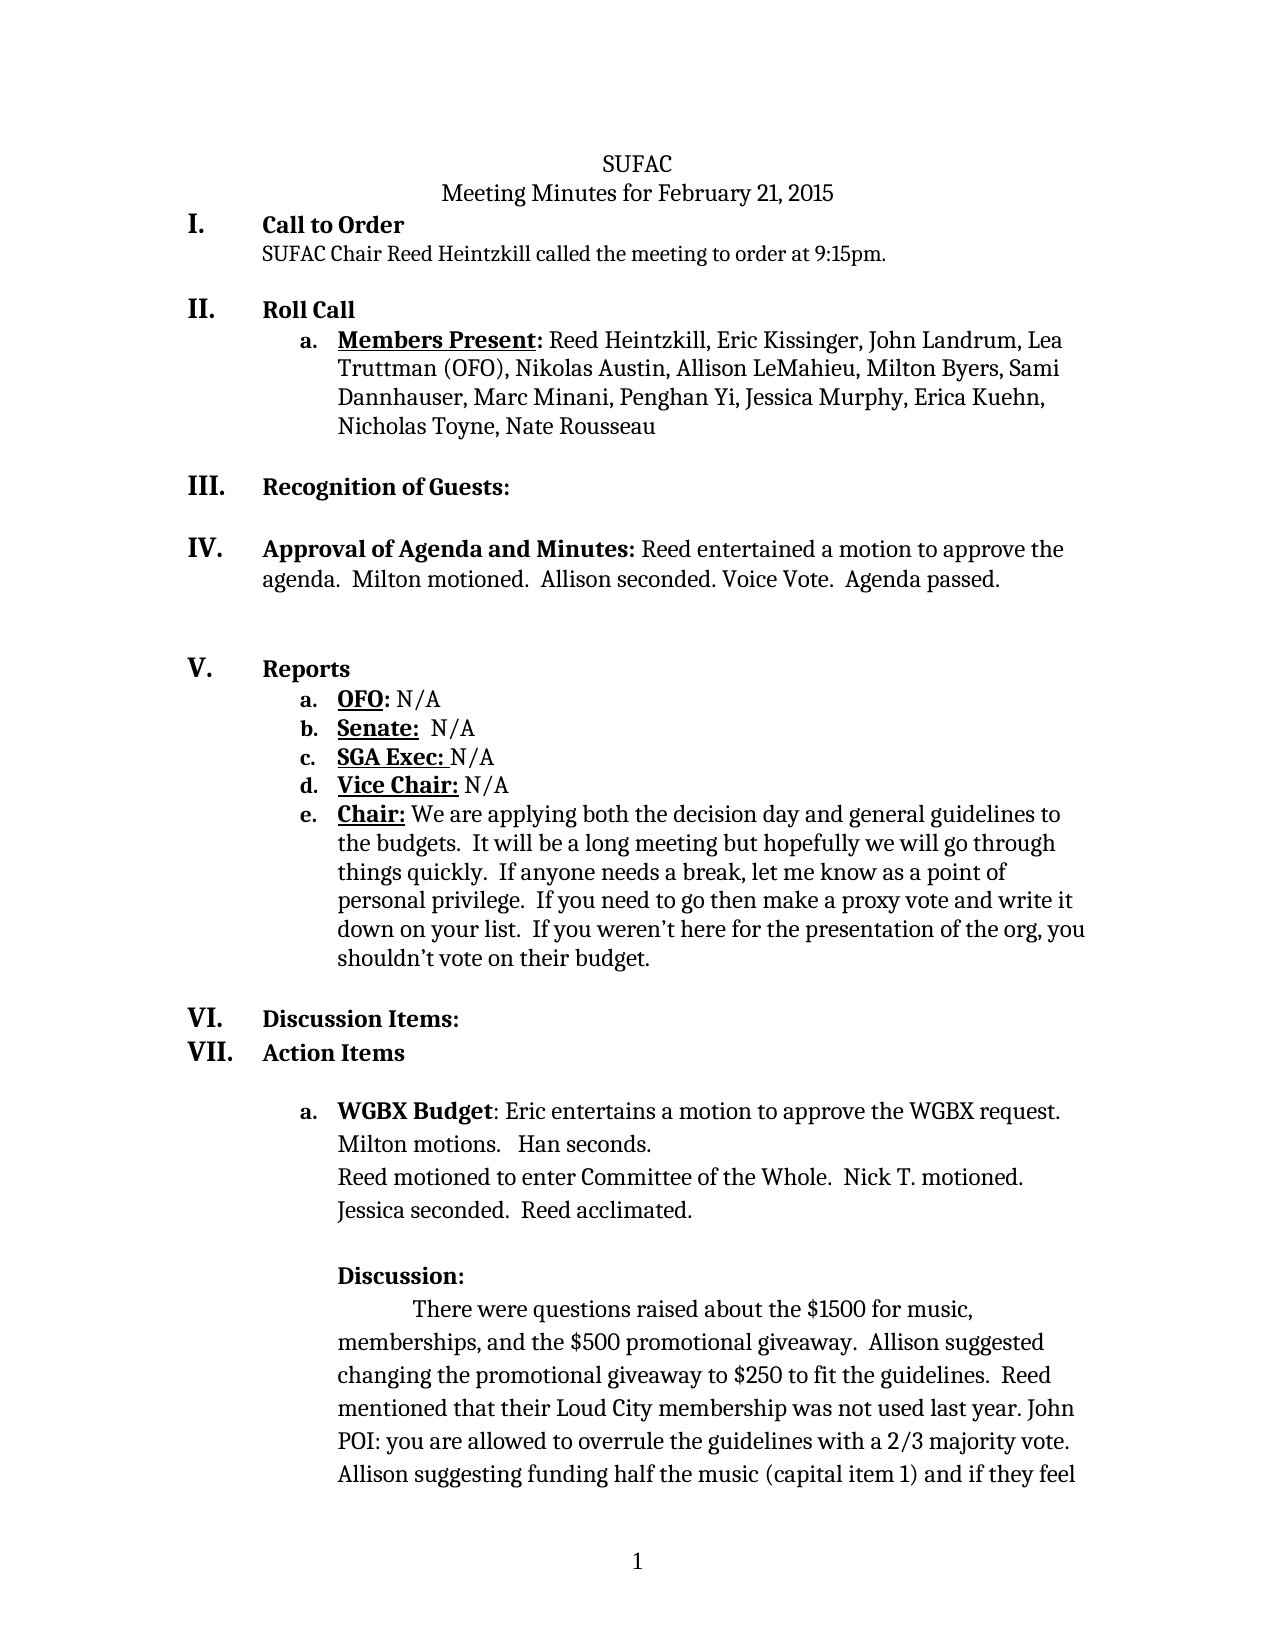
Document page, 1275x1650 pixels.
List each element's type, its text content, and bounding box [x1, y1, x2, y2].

list Roll Call [187, 292, 1087, 326]
list WGBX Budget: Eric entertains a motion to approve the WGBX request. Milton motions. Han seconds. [300, 1097, 1087, 1159]
list SUFAC Chair Reed Heintzkill called the meeting to order at 9:15pm. [262, 241, 1087, 267]
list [337, 1295, 1087, 1489]
title SUFAC [187, 150, 1087, 179]
subtitle Call to Order [187, 207, 1087, 241]
list Vice Chair: N/A [300, 771, 1087, 800]
list Reed motioned to enter Committee of the Whole. Nick T. motioned. Jessica seconded. Reed acclimated. [337, 1163, 1087, 1225]
list OFO: N/A [300, 685, 1087, 714]
list Discussion: [337, 1262, 1087, 1291]
list Reports [187, 651, 1087, 685]
list SGA Exec: N/A [300, 742, 1087, 771]
list Recognition of Guests: [187, 469, 1087, 503]
list Discussion Items: [187, 1001, 1087, 1035]
text Meeting Minutes for February 21, 2015 [187, 179, 1087, 207]
list Members Present: Reed Heintzkill, Eric Kissinger, John Landrum, Lea Truttman (OFO), Nikolas Austin, Allison LeMahieu, Milton Byers, Sami Dannhauser, Marc Minani, Penghan Yi, Jessica Murphy, Erica Kuehn, Nicholas Toyne, Nate Rousseau [300, 326, 1087, 441]
list Senate: N/A [300, 714, 1087, 742]
list Action Items [187, 1035, 1087, 1068]
list Chair: We are applying both the decision day and general guidelines to the budgets. It will be a long meeting but hopefully we will go through things quickly. If anyone needs a break, let me know as a point of personal privilege. If you need to go then make a proxy vote and write it down on your list. If you weren’t here for the presentation of the org, you shouldn’t vote on their budget. [300, 800, 1087, 972]
list Approval of Agenda and Minutes: Reed entertained a motion to approve the agenda. Milton motioned. Allison seconded. Voice Vote. Agenda passed. [187, 532, 1087, 594]
